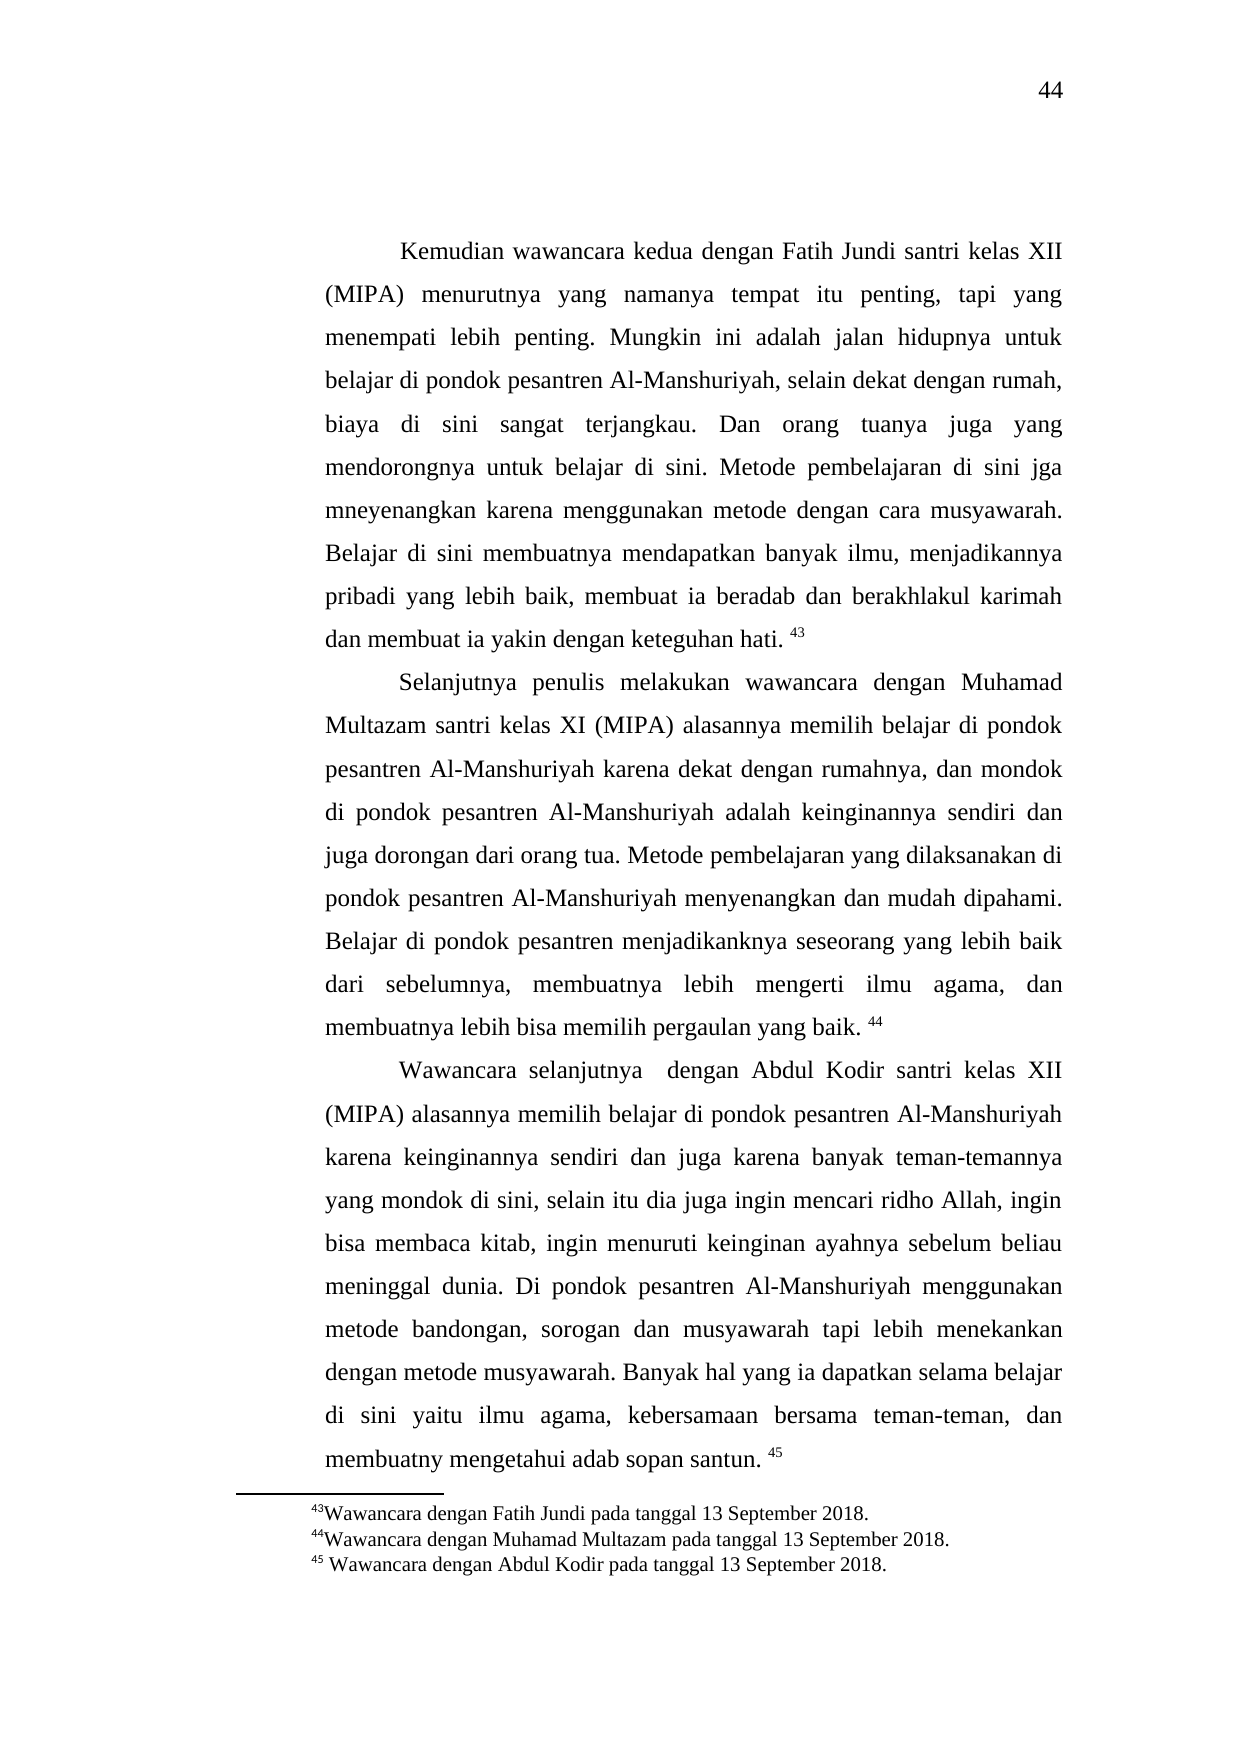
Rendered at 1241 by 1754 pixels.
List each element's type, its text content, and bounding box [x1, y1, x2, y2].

list Selanjutnya penulis melakukan wawancara dengan Muhamad Multazam santri kelas XI (MIPA) alasannya memilih belajar di pondok pesantren Al-Manshuriyah karena dekat dengan rumahnya, dan mondok di pondok pesantren Al-Manshuriyah adalah keinginannya sendiri dan juga dorongan dari orang tua. Metode pembelajaran yang dilaksanakan di pondok pesantren Al-Manshuriyah menyenangkan dan mudah dipahami. Belajar di pondok pesantren menjadikanknya seseorang yang lebih baik dari sebelumnya, membuatnya lebih mengerti ilmu agama, dan membuatnya lebih bisa memilih pergaulan yang baik. [325, 667, 1063, 1041]
list Wawancara selanjutnya dengan Abdul Kodir santri kelas XII (MIPA) alasannya memilih belajar di pondok pesantren Al-Manshuriyah karena keinginannya sendiri dan juga karena banyak teman-temannya yang mondok di sini, selain itu dia juga ingin mencari ridho Allah, ingin bisa membaca kitab, ingin menuruti keinginan ayahnya sebelum beliau meninggal dunia. Di pondok pesantren Al-Manshuriyah menggunakan metode bandongan, sorogan dan musyawarah tapi lebih menekankan dengan metode musyawarah. Banyak hal yang ia dapatkan selama belajar di sini yaitu ilmu agama, kebersamaan bersama teman-teman, dan membuatny mengetahui adab sopan santun. [325, 1056, 1063, 1472]
text Kemudian wawancara kedua dengan Fatih Jundi santri kelas XII (MIPA) menurutnya yang namanya tempat itu penting, tapi yang menempati lebih penting. Mungkin ini adalah jalan hidupnya untuk belajar di pondok pesantren Al-Manshuriyah, selain dekat dengan rumah, biaya di sini sangat terjangkau. Dan orang tuanya juga yang mendorongnya untuk belajar di sini. Metode pembelajaran di sini jga mneyenangkan karena menggunakan metode dengan cara musyawarah. Belajar di sini membuatnya mendapatkan banyak ilmu, menjadikannya pribadi yang lebih baik, membuat ia beradab dan berakhlakul karimah dan membuat ia yakin dengan keteguhan hati. [325, 236, 1063, 653]
